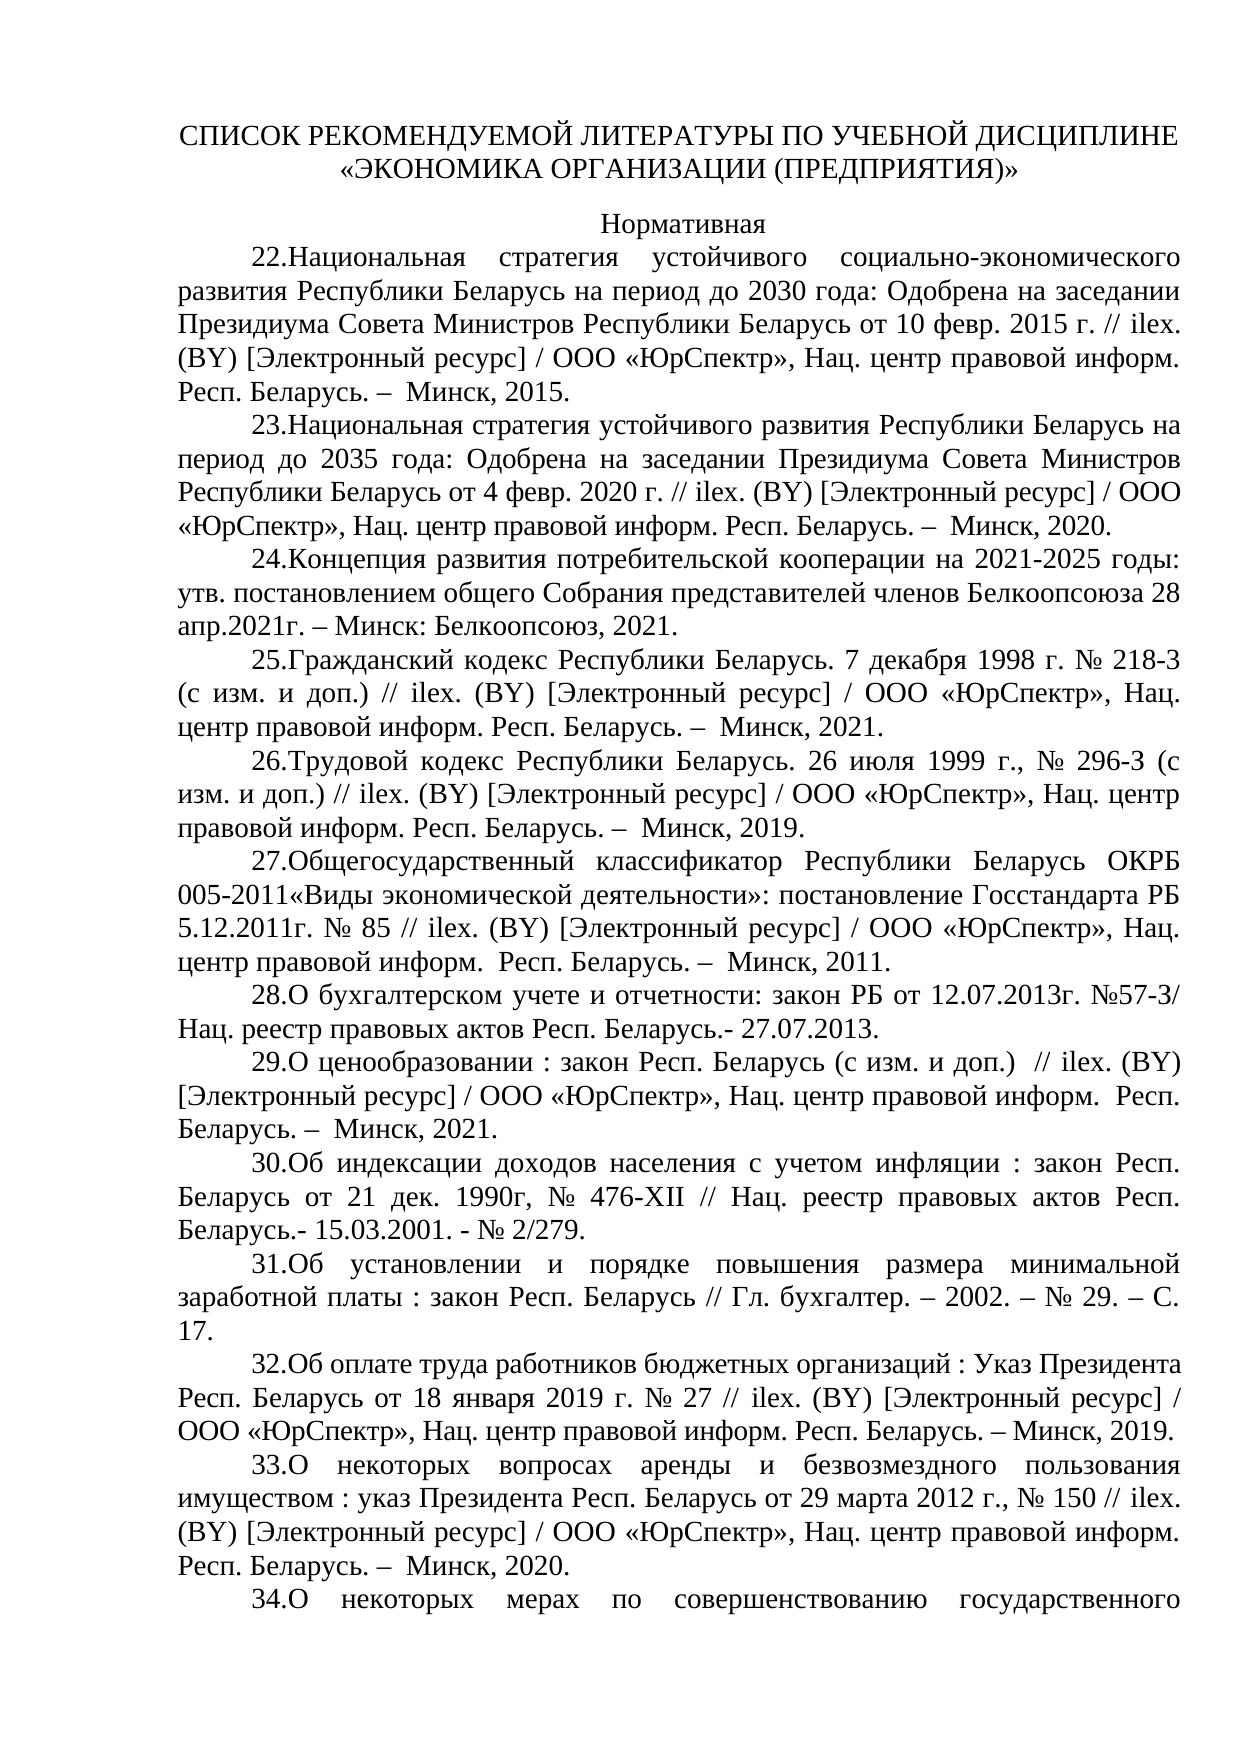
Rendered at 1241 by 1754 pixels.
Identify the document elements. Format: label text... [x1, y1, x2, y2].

list О некоторых вопросах аренды и безвозмездного пользования имуществом : указ Президента Респ. Беларусь от 29 марта ., № 150 // ilex. (BY) [Электронный ресурс] / ООО «ЮрСпектр», Нац. центр правовой информ. Респ. Беларусь. – Минск, 2020. [177, 1447, 1181, 1581]
text Нормативная [185, 206, 1181, 239]
list Об индексации доходов населения с учетом инфляции : закон Респ. Беларусь от 21 дек. 1990г, № 476-ХII // Нац. реестр правовых актов Респ. Беларусь.- 15.03.2001. - № 2/279. [177, 1145, 1181, 1246]
list О ценообразовании : закон Респ. Беларусь (с изм. и доп.) // ilex. (BY) [Электронный ресурс] / ООО «ЮрСпектр», Нац. центр правовой информ. Респ. Беларусь. – Минск, 2021. [177, 1044, 1181, 1145]
list Концепция развития потребительской кооперации на 2021-2025 годы: утв. постановлением общего Собрания представителей членов Белкоопсоюза 28 апр.2021г. – Минск: Белкоопсоюз, 2021. [177, 541, 1181, 642]
list Трудовой кодекс Республики Беларусь. 26 июля ., № 296-З (с изм. и доп.) // ilex. (BY) [Электронный ресурс] / ООО «ЮрСпектр», Нац. центр правовой информ. Респ. Беларусь. – Минск, 2019. [177, 743, 1181, 843]
list О бухгалтерском учете и отчетности: закон РБ от 12.07.2013г. №57-З/ Нац. реестр правовых актов Респ. Беларусь.- 27.07.2013. [177, 977, 1181, 1044]
list Национальная стратегия устойчивого развития Республики Беларусь на период до 2035 года: Одобрена на заседании Президиума Совета Министров Республики Беларусь от 4 февр. 2020 г. // ilex. (BY) [Электронный ресурс] / ООО «ЮрСпектр», Нац. центр правовой информ. Респ. Беларусь. – Минск, 2020. [177, 407, 1181, 541]
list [177, 1581, 1181, 1615]
list Национальная стратегия устойчивого социально-экономического развития Республики Беларусь на период до 2030 года: Одобрена на заседании Президиума Совета Министров Республики Беларусь от 10 февр. . // ilex. (BY) [Электронный ресурс] / ООО «ЮрСпектр», Нац. центр правовой информ. Респ. Беларусь. – Минск, 2015. [177, 239, 1181, 407]
list Гражданский кодекс Республики Беларусь. 7 декабря . № 218-3 (с изм. и доп.) // ilex. (BY) [Электронный ресурс] / ООО «ЮрСпектр», Нац. центр правовой информ. Респ. Беларусь. – Минск, 2021. [177, 642, 1181, 743]
list Об установлении и порядке повышения размера минимальной заработной платы : закон Респ. Беларусь // Гл. бухгалтер. – 2002. – № 29. – С. 17. [177, 1246, 1181, 1346]
text СПИСОК РЕКОМЕНДУЕМОЙ ЛИТЕРАТУРЫ ПО УЧЕБНОЙ ДИСЦИПЛИНЕ [177, 118, 1181, 152]
list Об оплате труда работников бюджетных организаций : Указ Президента Респ. Беларусь от 18 января 2019 г. № 27 // ilex. (BY) [Электронный ресурс] / ООО «ЮрСпектр», Нац. центр правовой информ. Респ. Беларусь. – Минск, 2019. [177, 1346, 1181, 1447]
list Общегосударственный классификатор Республики Беларусь ОКРБ 005-2011«Виды экономической деятельности»: постановление Госстандарта РБ 5.12.2011г. № 85 // ilex. (BY) [Электронный ресурс] / ООО «ЮрСпектр», Нац. центр правовой информ. Респ. Беларусь. – Минск, 2011. [177, 843, 1181, 977]
text «ЭКОНОМИКА ОРГАНИЗАЦИИ (ПРЕДПРИЯТИЯ)» [177, 152, 1181, 185]
